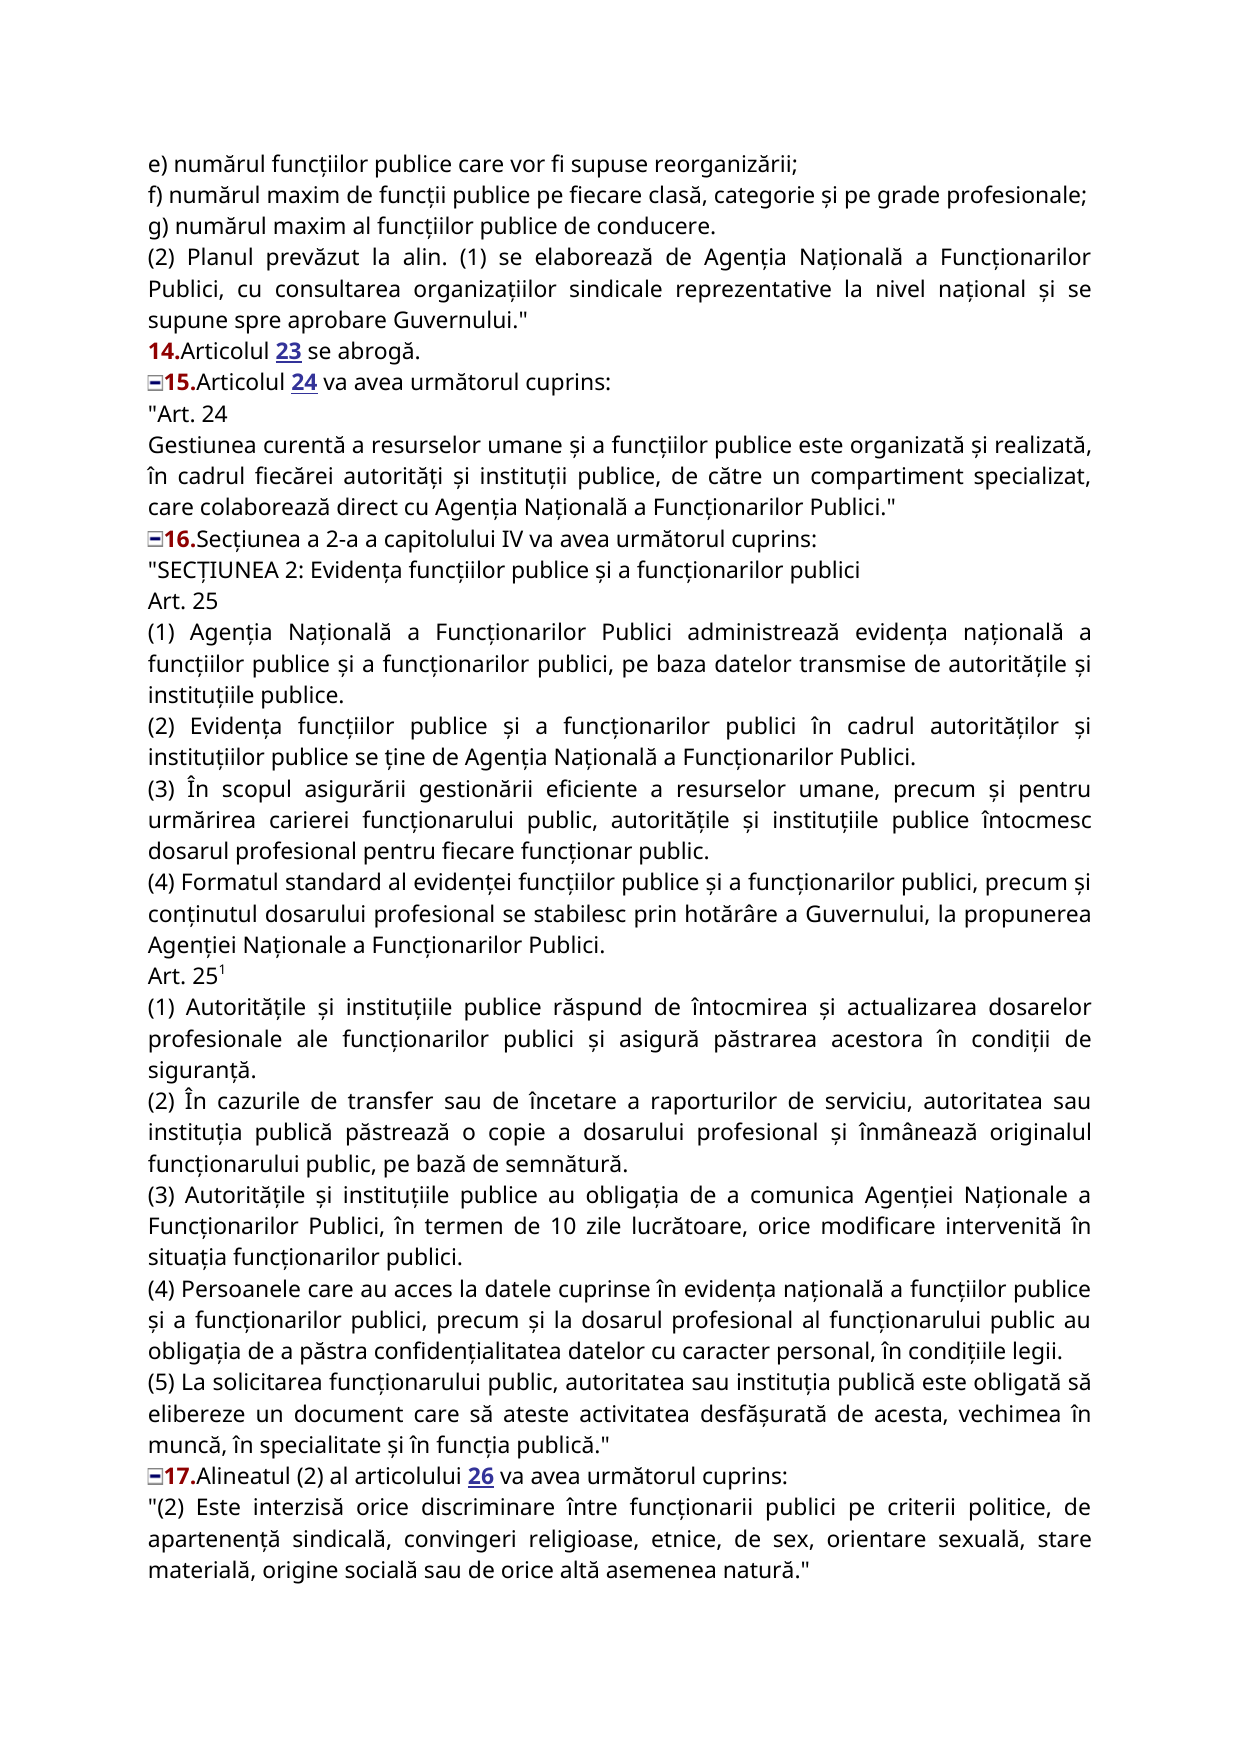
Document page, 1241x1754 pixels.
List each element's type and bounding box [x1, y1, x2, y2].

picture [147, 531, 164, 547]
picture [147, 1468, 164, 1485]
picture [147, 375, 164, 391]
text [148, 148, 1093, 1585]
